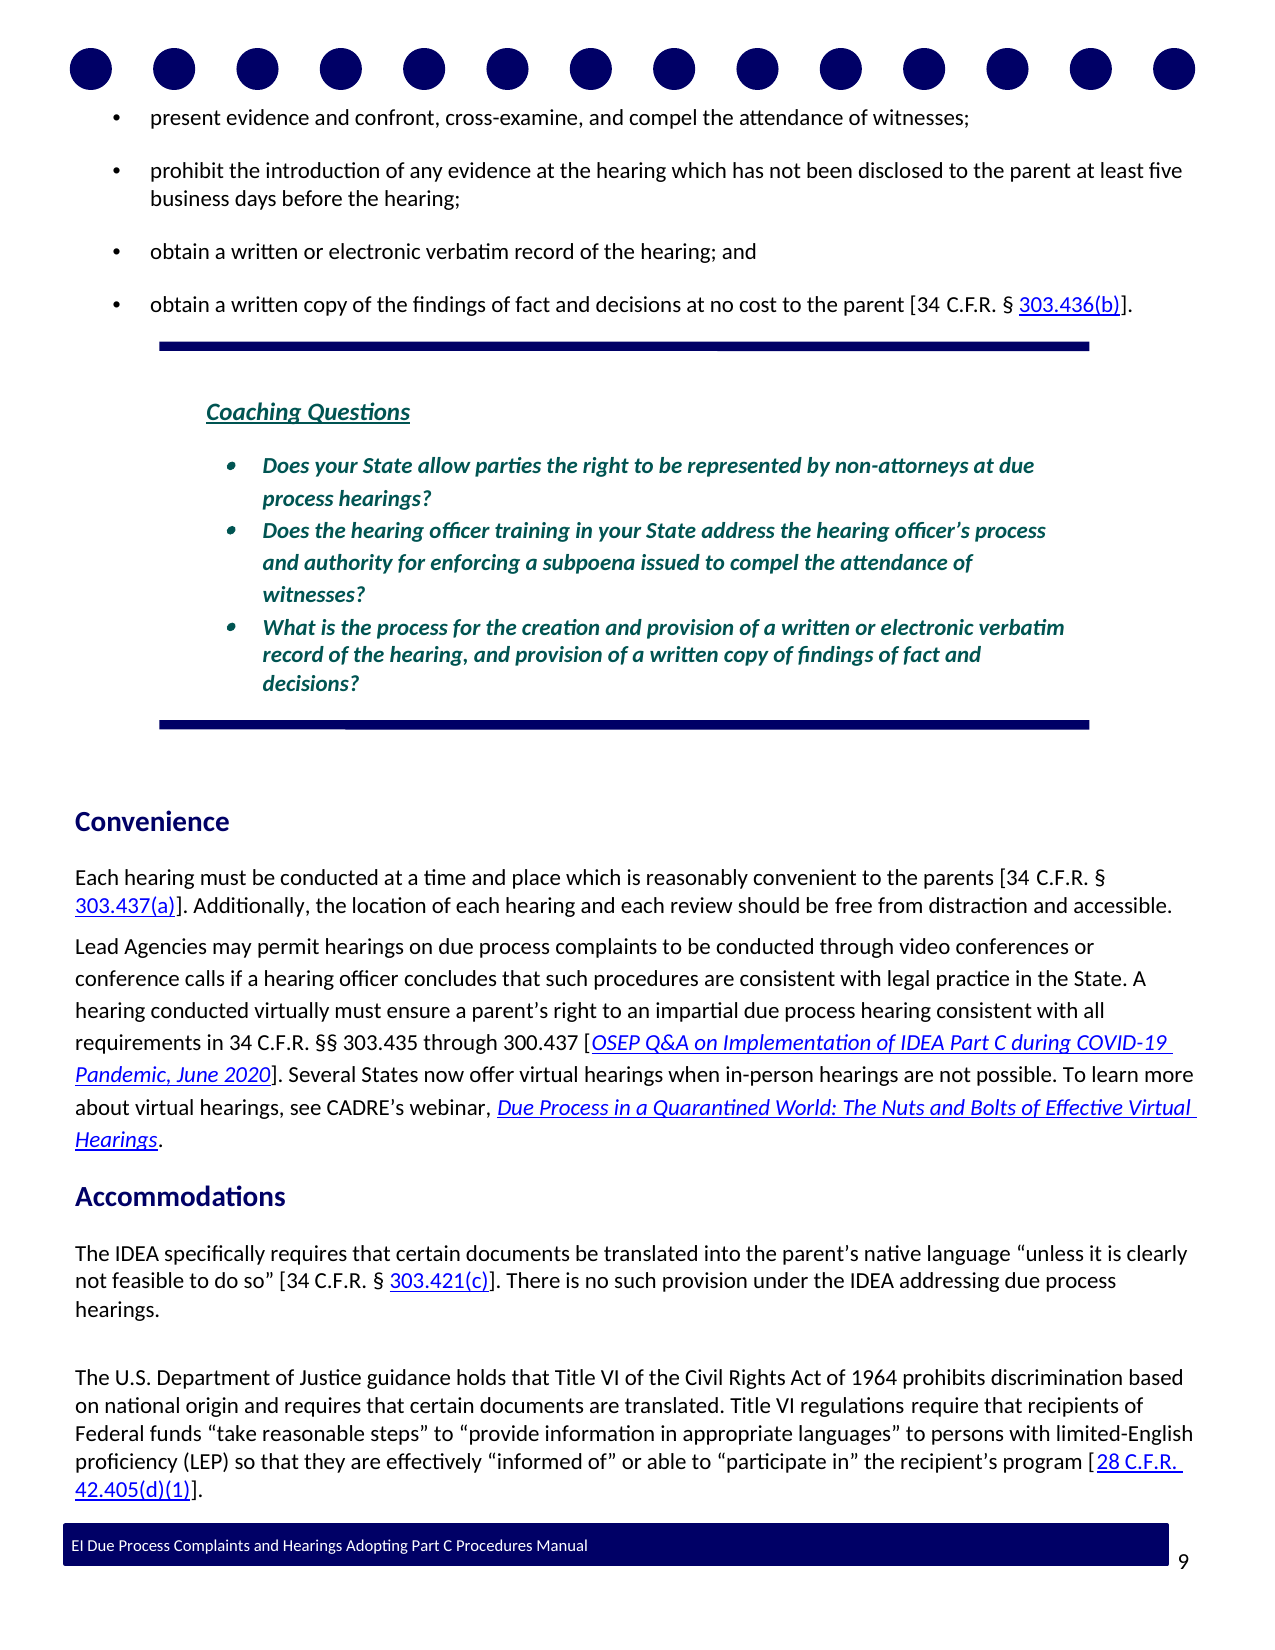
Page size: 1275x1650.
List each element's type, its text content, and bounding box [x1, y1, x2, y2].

list Does the hearing officer training in your State address the hearing officer’s process and authority for enforcing a subpoena issued to compel the attendance of witnesses? [225, 516, 1068, 608]
subtitle Accommodations [75, 1178, 1200, 1214]
list prohibit the introduction of any evidence at the hearing which has not been disclosed to the parent at least five business days before the hearing; [112, 156, 1200, 212]
list obtain a written copy of the findings of fact and decisions at no cost to the parent [34 C.F.R. § 303.436(b)]. [112, 290, 1200, 318]
text The IDEA specifically requires that certain documents be translated into the parent’s native language “unless it is clearly not feasible to do so” [34 C.F.R. § 303.421(c)]. There is no such provision under the IDEA addressing due process hearings. [75, 1239, 1200, 1323]
text Coaching Questions [206, 396, 1200, 427]
text Each hearing must be conducted at a time and place which is reasonably convenient to the parents [34 C.F.R. § 303.437(a)]. Additionally, the location of each hearing and each review should be free from distraction and accessible. [75, 863, 1200, 919]
subtitle Convenience [75, 803, 1200, 838]
list obtain a written or electronic verbatim record of the hearing; and [112, 237, 1200, 265]
list Does your State allow parties the right to be represented by non-attorneys at due process hearings? [225, 452, 1068, 512]
text The U.S. Department of Justice guidance holds that Title VI of the Civil Rights Act of 1964 prohibits discrimination based on national origin and requires that certain documents are translated. Title VI regulations require that recipients of Federal funds “take reasonable steps” to “provide information in appropriate languages” to persons with limited-English proficiency (LEP) so that they are effectively “informed of” or able to “participate in” the recipient’s program [28 C.F.R. 42.405(d)(1)]. [75, 1363, 1200, 1503]
list What is the process for the creation and provision of a written or electronic verbatim record of the hearing, and provision of a written copy of findings of fact and decisions? [225, 613, 1078, 697]
list present evidence and confront, cross-examine, and compel the attendance of witnesses; [112, 103, 1200, 131]
text Lead Agencies may permit hearings on due process complaints to be conducted through video conferences or conference calls if a hearing officer concludes that such procedures are consistent with legal practice in the State. A hearing conducted virtually must ensure a parent’s right to an impartial due process hearing consistent with all requirements in 34 C.F.R. §§ 303.435 through 300.437 [OSEP Q&A on Implementation of IDEA Part C during COVID-19 Pandemic, June 2020]. Several States now offer virtual hearings when in-person hearings are not possible. To learn more about virtual hearings, see CADRE’s webinar, Due Process in a Quarantined World: The Nuts and Bolts of Effective Virtual Hearings. [75, 932, 1200, 1153]
